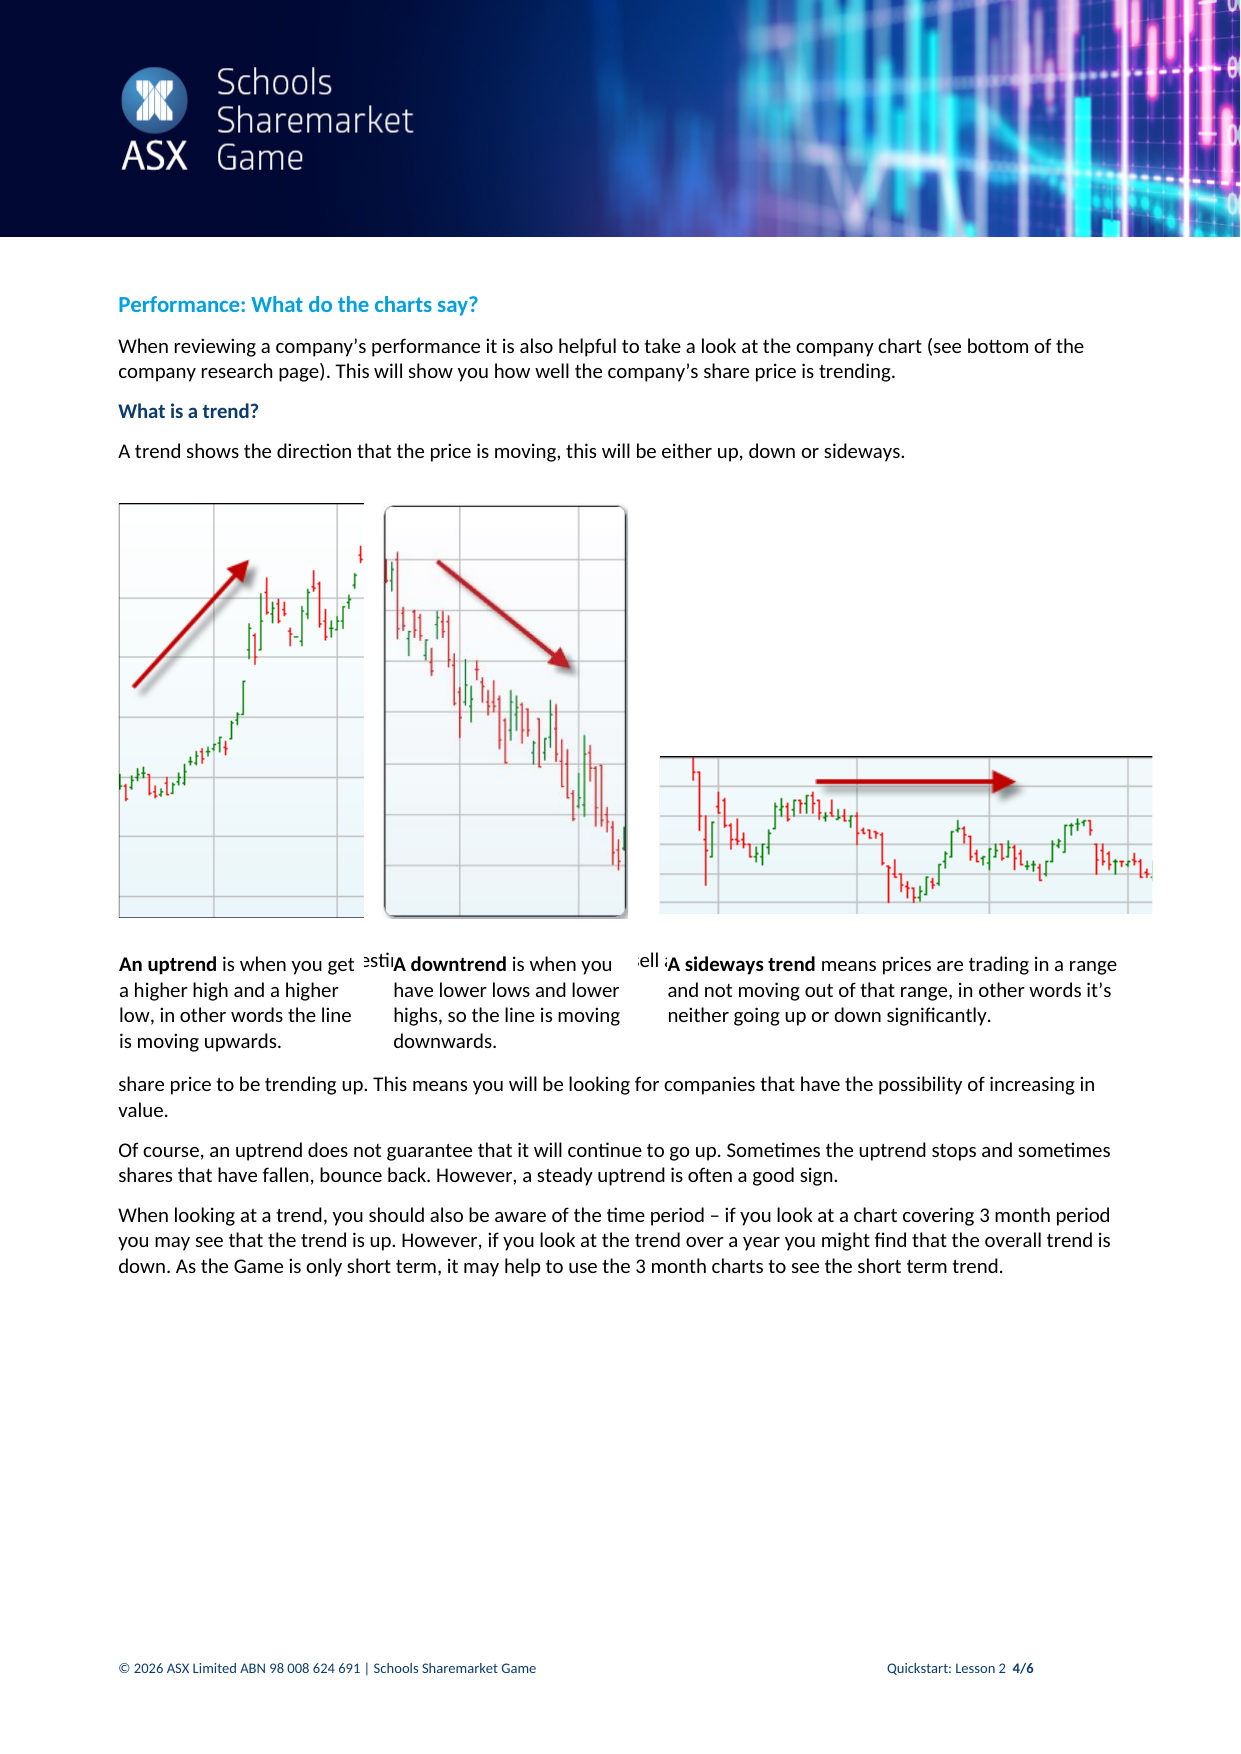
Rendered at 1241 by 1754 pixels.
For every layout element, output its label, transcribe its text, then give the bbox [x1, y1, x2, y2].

text When reviewing a company’s performance it is also helpful to take a look at the company chart (see bottom of the company research page). This will show you how well the company’s share price is trending. [118, 333, 1122, 384]
text A trend shows the direction that the price is moving, this will be either up, down or sideways. [118, 438, 1122, 464]
subtitle What is a trend? [118, 398, 1122, 424]
text Of course, an uptrend does not guarantee that it will continue to go up. Sometimes the uptrend stops and sometimes shares that have fallen, bounce back. However, a steady uptrend is often a good sign. [118, 1137, 1122, 1188]
subtitle Performance: What do the charts say? [118, 290, 1122, 318]
text One of your main aims in investing is to buy shares and then sell at a higher price. So to make a profit you want the share price to be trending up. This means you will be looking for companies that have the possibility of increasing in value. [118, 787, 1122, 1122]
picture [0, 0, 1241, 237]
text When looking at a trend, you should also be aware of the time period – if you look at a chart covering 3 month period you may see that the trend is up. However, if you look at the trend over a year you might find that the overall trend is down. As the Game is only short term, it may help to use the 3 month charts to see the short term trend. [118, 1202, 1122, 1278]
picture [381, 503, 629, 919]
